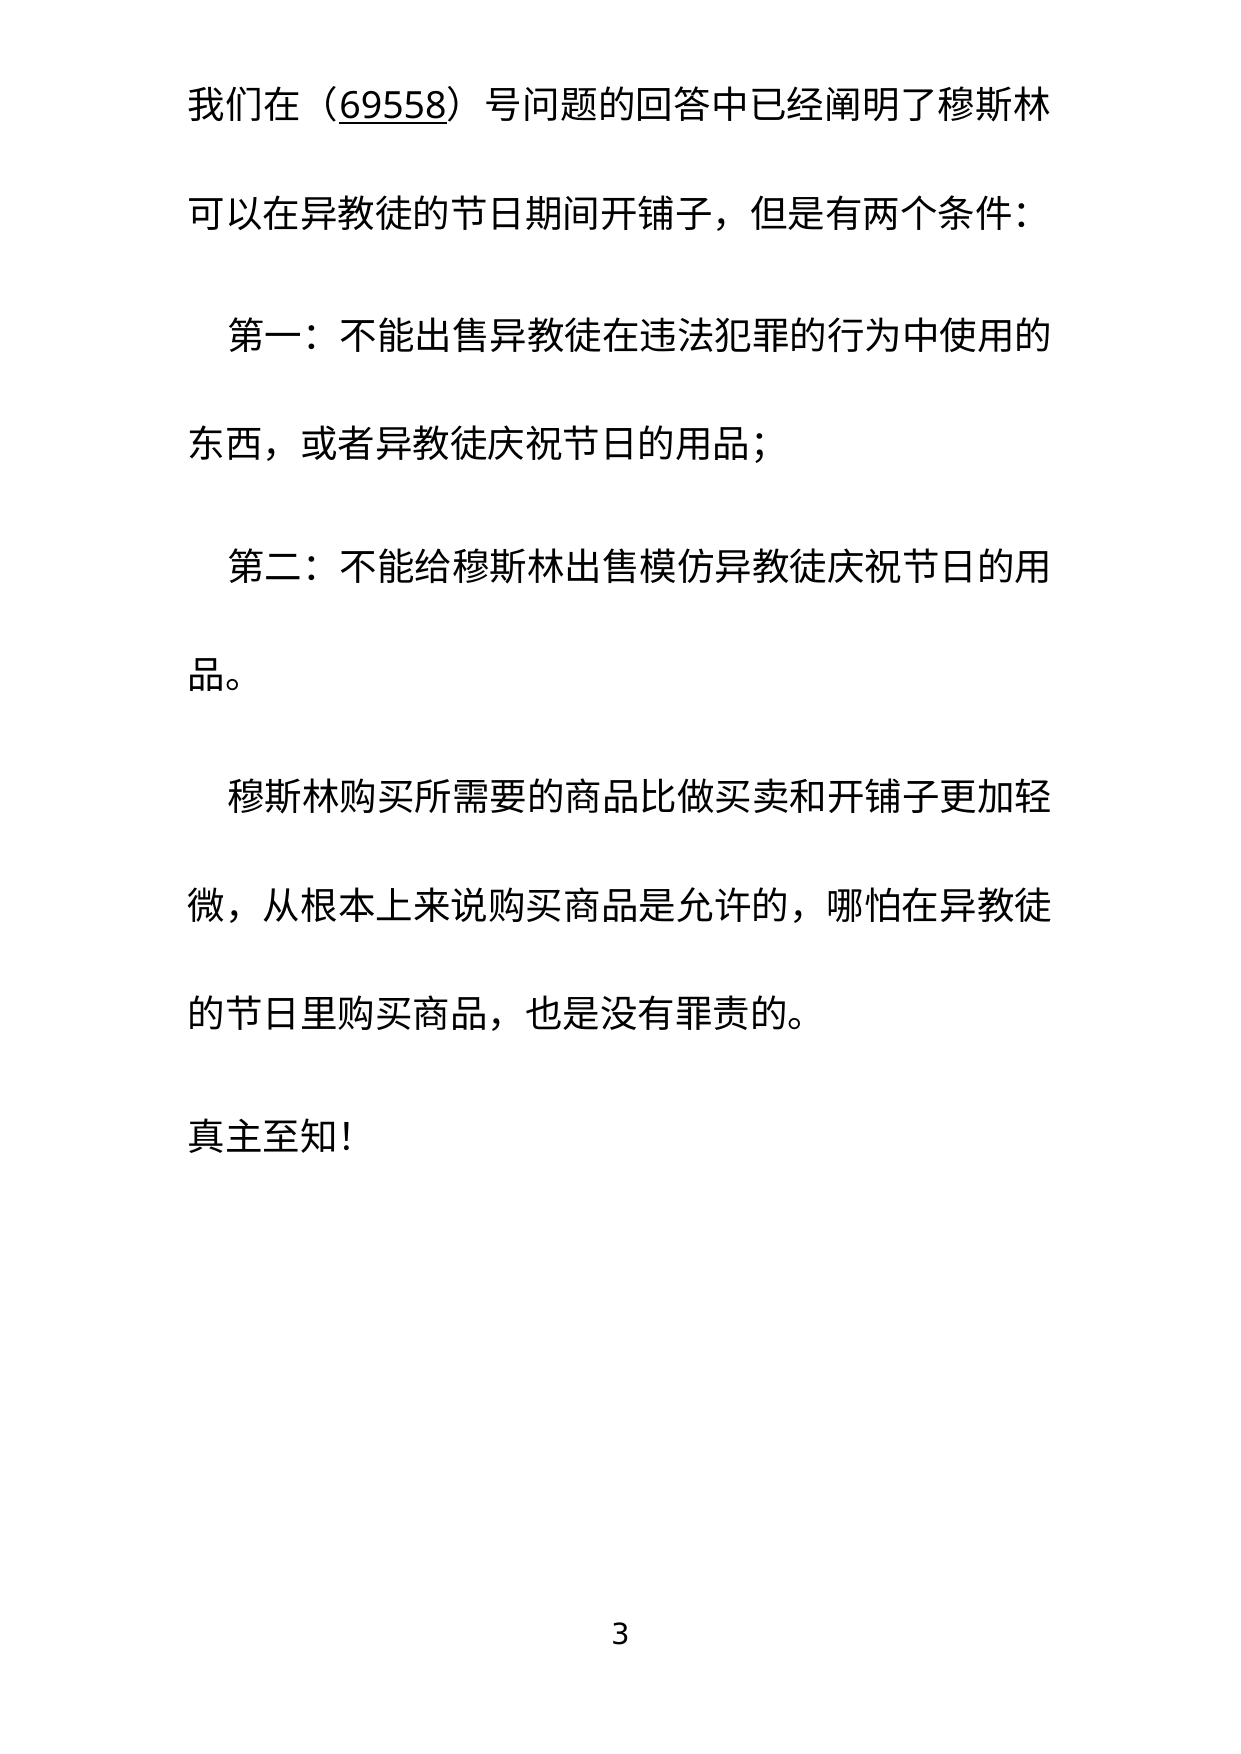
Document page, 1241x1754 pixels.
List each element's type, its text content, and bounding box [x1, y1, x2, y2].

text 第二：不能给穆斯林出售模仿异教徒庆祝节日的用品。 [187, 537, 1053, 699]
text 我们在（69558）号问题的回答中已经阐明了穆斯林可以在异教徒的节日期间开铺子，但是有两个条件： [187, 75, 1053, 238]
text 第一：不能出售异教徒在违法犯罪的行为中使用的东西，或者异教徒庆祝节日的用品； [187, 306, 1053, 469]
text 真主至知！ [187, 1107, 1053, 1161]
text 穆斯林购买所需要的商品比做买卖和开铺子更加轻微，从根本上来说购买商品是允许的，哪怕在异教徒的节日里购买商品，也是没有罪责的。 [187, 767, 1053, 1039]
